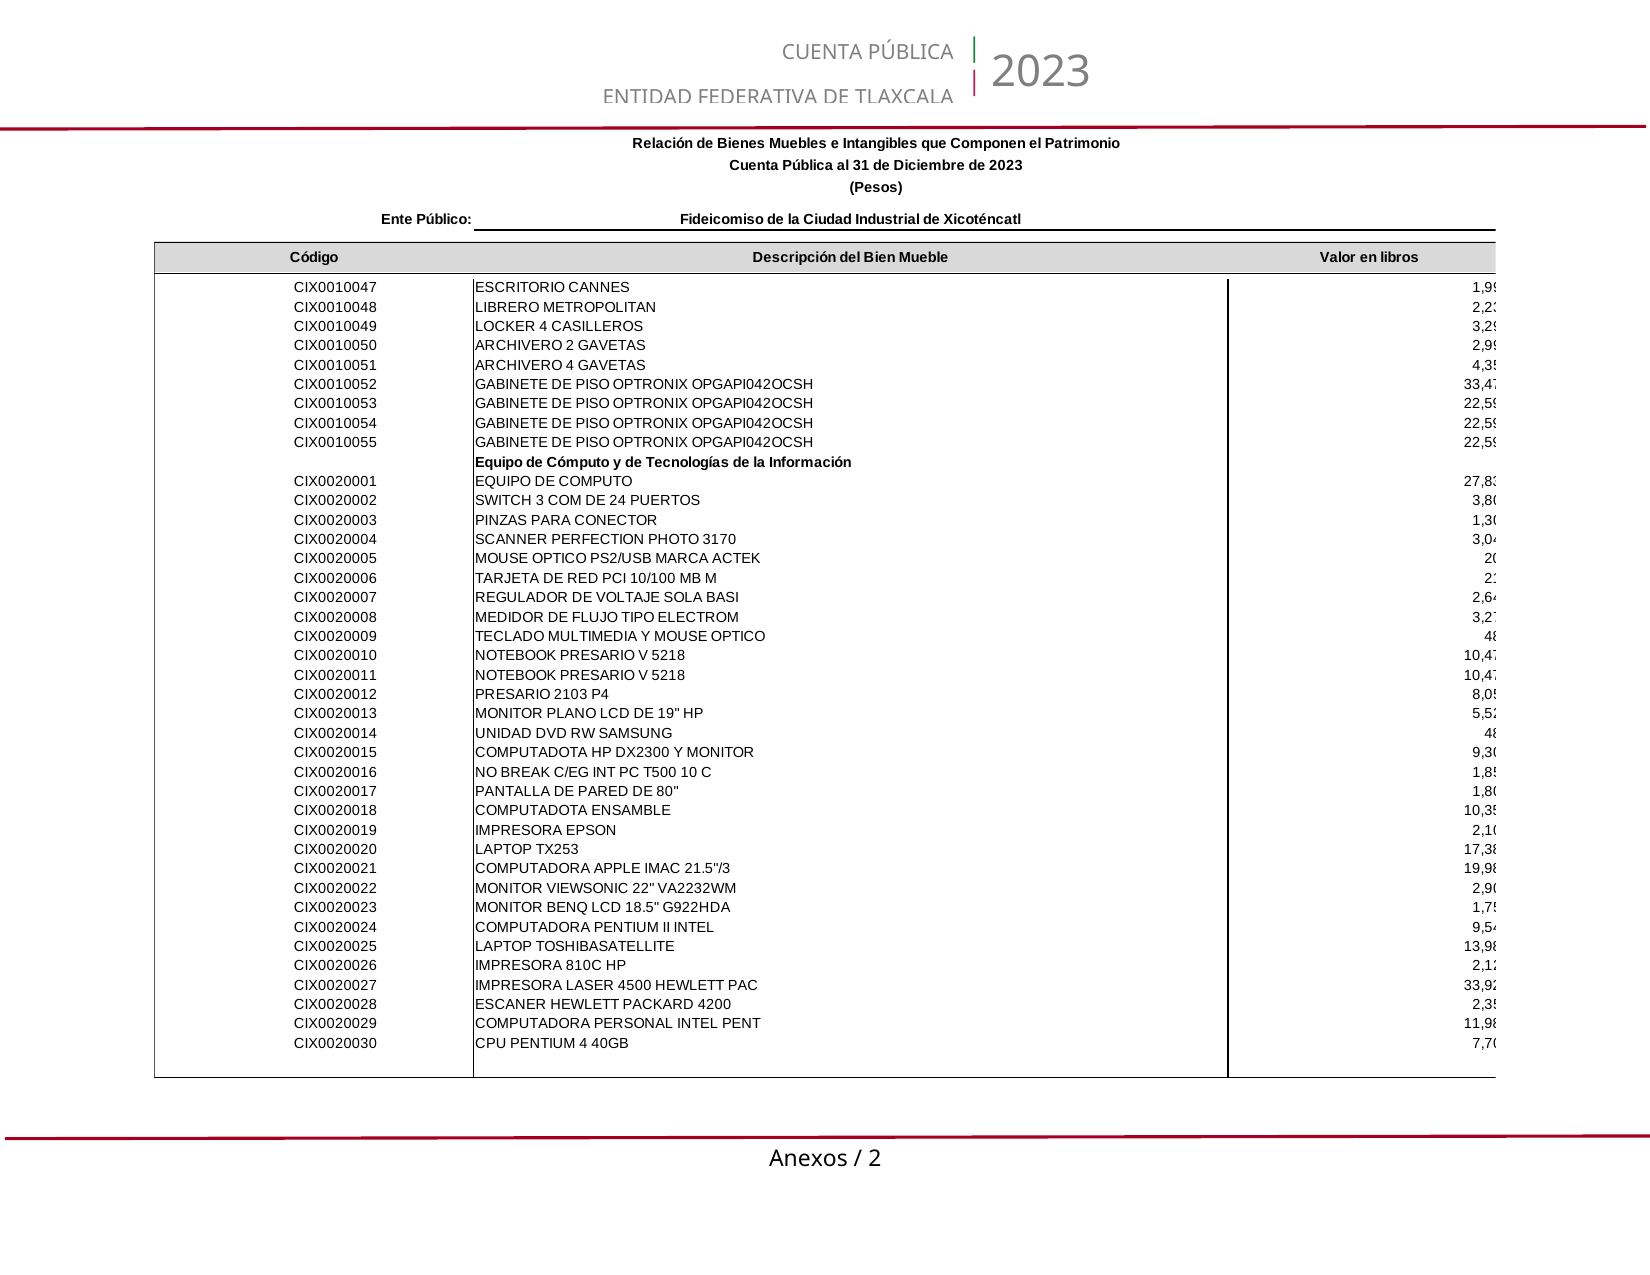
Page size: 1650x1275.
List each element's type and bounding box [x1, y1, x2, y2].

picture [968, 28, 985, 100]
